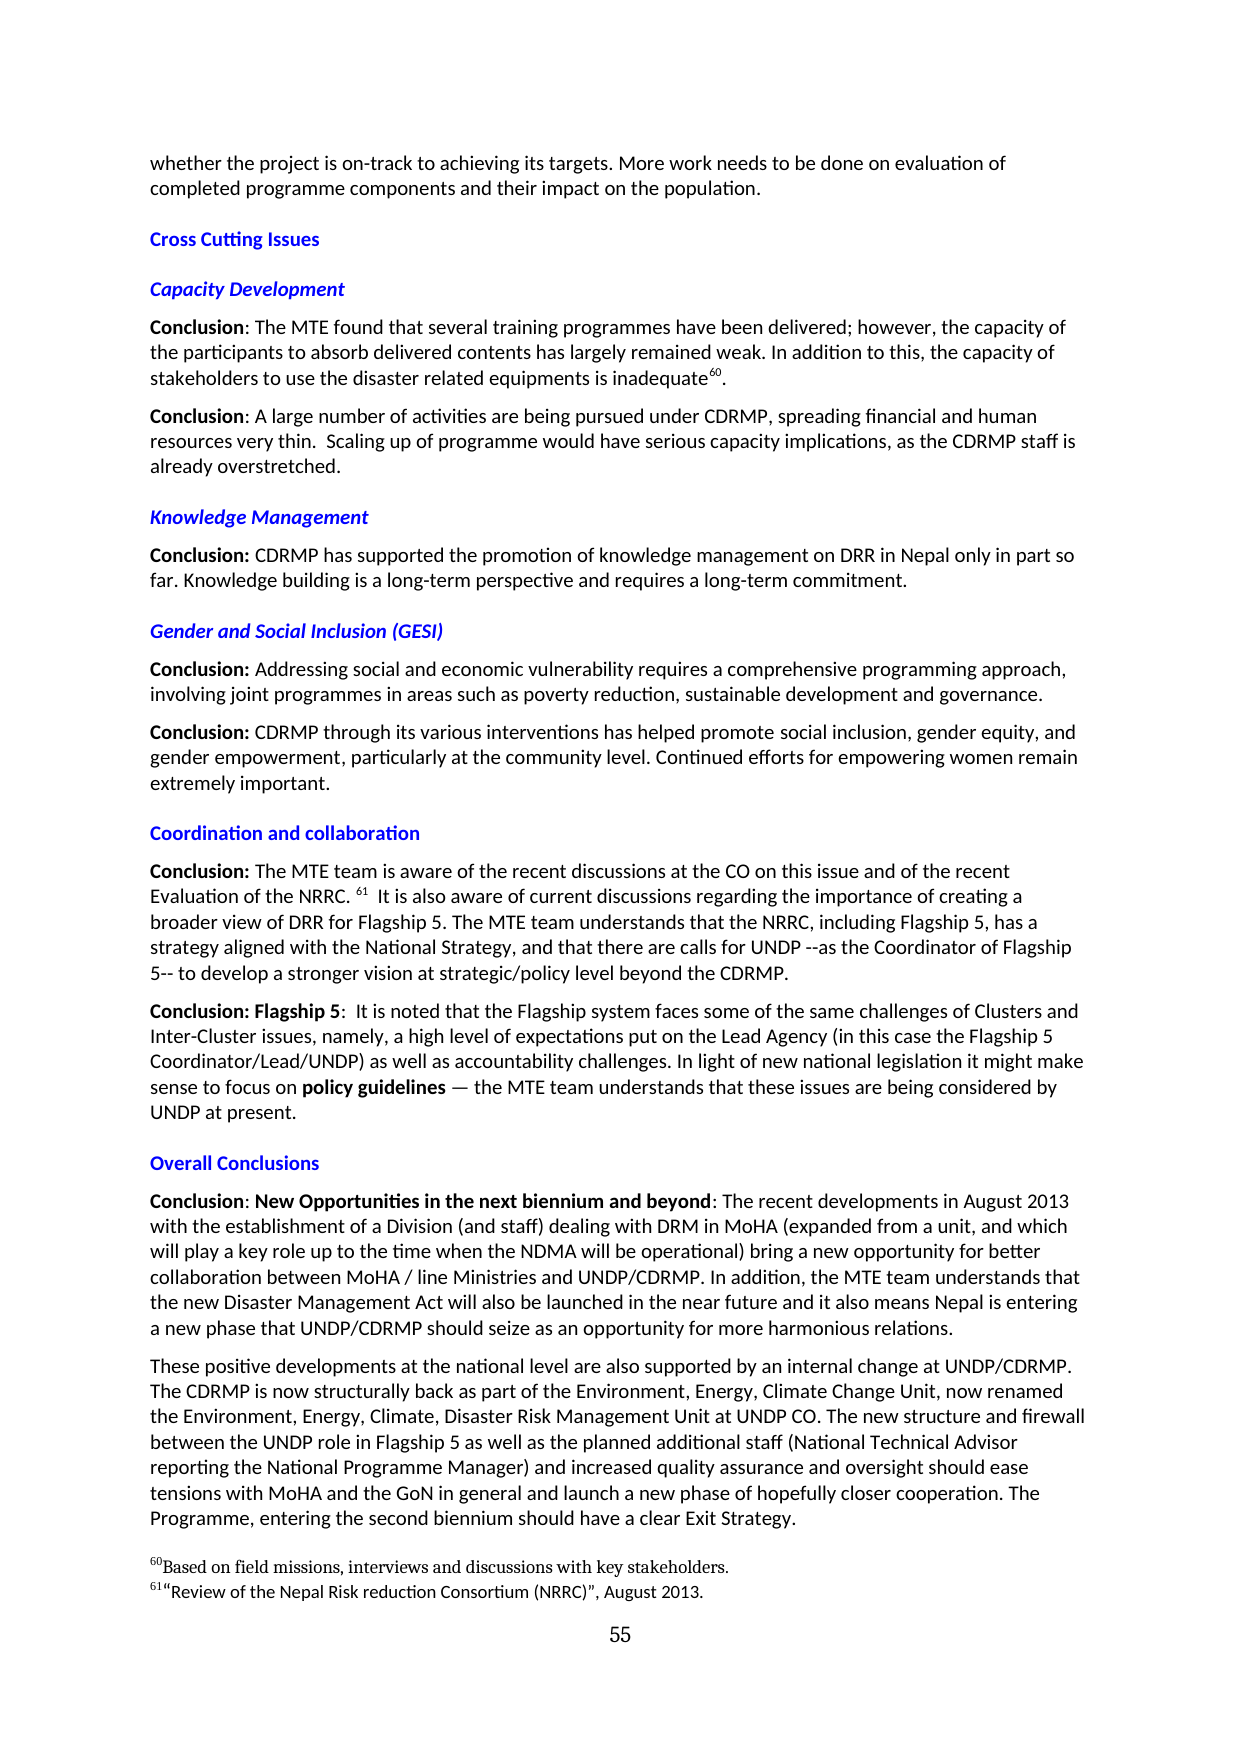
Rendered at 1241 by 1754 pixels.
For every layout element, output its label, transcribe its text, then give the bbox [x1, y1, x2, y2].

text Conclusion: A large number of activities are being pursued under CDRMP, spreading financial and human resources very thin. Scaling up of programme would have serious capacity implications, as the CDRMP staff is already overstretched. [150, 403, 1090, 479]
text Conclusion: Addressing social and economic vulnerability requires a comprehensive programming approach, involving joint programmes in areas such as poverty reduction, sustainable development and governance. [150, 656, 1090, 707]
text Cross Cutting Issues [150, 226, 1090, 251]
text Knowledge Management [150, 504, 1090, 529]
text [150, 150, 1090, 201]
text Conclusion: CDRMP through its various interventions has helped promote social inclusion, gender equity, and gender empowerment, particularly at the community level. Continued efforts for empowering women remain extremely important. [150, 719, 1090, 795]
text Gender and Social Inclusion (GESI) [150, 618, 1090, 643]
text Capacity Development [150, 276, 1090, 302]
text Overall Conclusions [150, 1150, 1090, 1175]
text Conclusion: CDRMP has supported the promotion of knowledge management on DRR in Nepal only in part so far. Knowledge building is a long-term perspective and requires a long-term commitment. [150, 542, 1090, 593]
text Conclusion: The MTE found that several training programmes have been delivered; however, the capacity of the participants to absorb delivered contents has largely remained weak. In addition to this, the capacity of stakeholders to use the disaster related equipments is inadequate. [150, 314, 1090, 390]
text These positive developments at the national level are also supported by an internal change at UNDP/CDRMP. The CDRMP is now structurally back as part of the Environment, Energy, Climate Change Unit, now renamed the Environment, Energy, Climate, Disaster Risk Management Unit at UNDP CO. The new structure and firewall between the UNDP role in Flagship 5 as well as the planned additional staff (National Technical Advisor reporting the National Programme Manager) and increased quality assurance and oversight should ease tensions with MoHA and the GoN in general and launch a new phase of hopefully closer cooperation. The Programme, entering the second biennium should have a clear Exit Strategy. [150, 1353, 1090, 1531]
text Conclusion: The MTE team is aware of the recent discussions at the CO on this issue and of the recent Evaluation of the NRRC. It is also aware of current discussions regarding the importance of creating a broader view of DRR for Flagship 5. The MTE team understands that the NRRC, including Flagship 5, has a strategy aligned with the National Strategy, and that there are calls for UNDP --as the Coordinator of Flagship 5-- to develop a stronger vision at strategic/policy level beyond the CDRMP. [150, 858, 1090, 985]
text Conclusion: New Opportunities in the next biennium and beyond: The recent developments in August 2013 with the establishment of a Division (and staff) dealing with DRM in MoHA (expanded from a unit, and which will play a key role up to the time when the NDMA will be operational) bring a new opportunity for better collaboration between MoHA / line Ministries and UNDP/CDRMP. In addition, the MTE team understands that the new Disaster Management Act will also be launched in the near future and it also means Nepal is entering a new phase that UNDP/CDRMP should seize as an opportunity for more harmonious relations. [150, 1188, 1090, 1340]
text Coordination and collaboration [150, 820, 1090, 846]
text Conclusion: Flagship 5: It is noted that the Flagship system faces some of the same challenges of Clusters and Inter-Cluster issues, namely, a high level of expectations put on the Lead Agency (in this case the Flagship 5 Coordinator/Lead/UNDP) as well as accountability challenges. In light of new national legislation it might make sense to focus on policy guidelines — the MTE team understands that these issues are being considered by UNDP at present. [150, 998, 1090, 1125]
